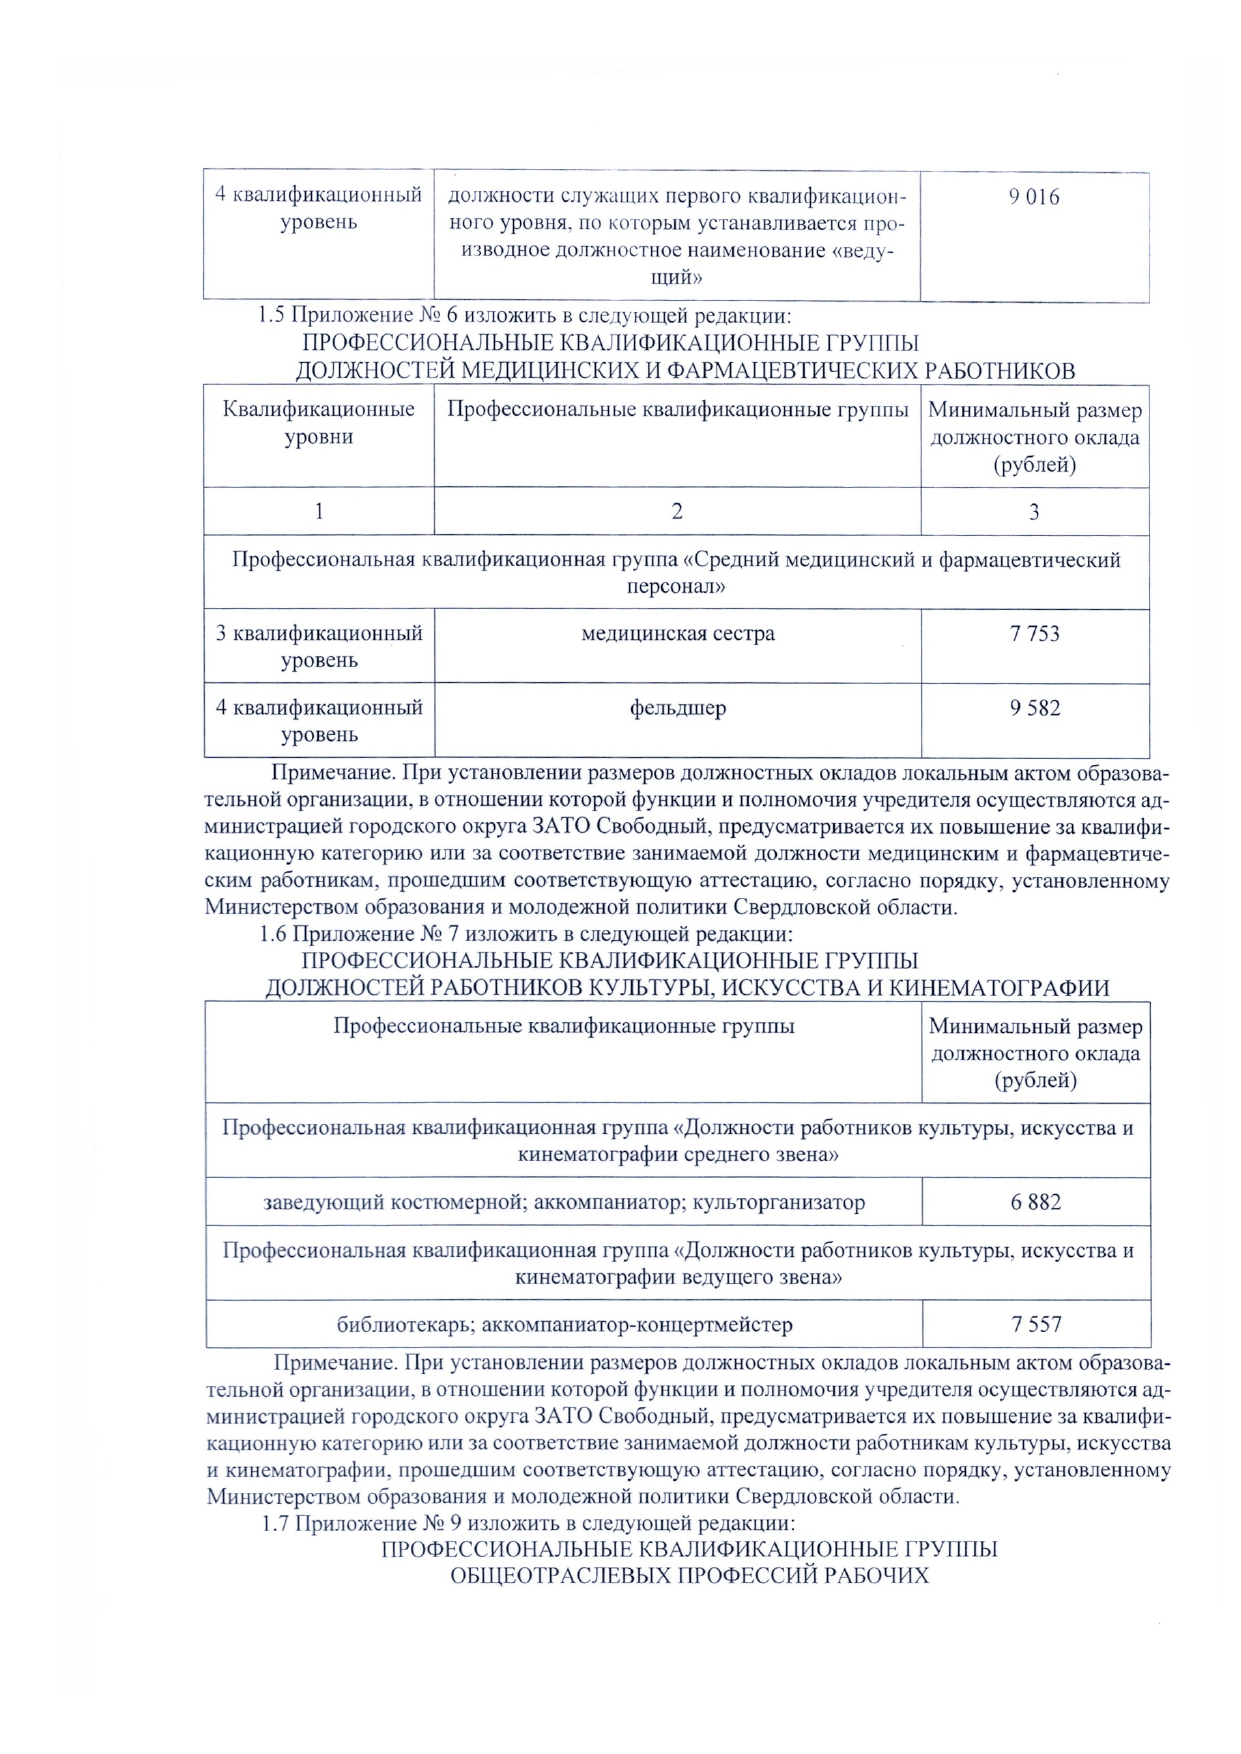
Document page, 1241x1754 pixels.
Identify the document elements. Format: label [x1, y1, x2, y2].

picture [59, 59, 1220, 1695]
